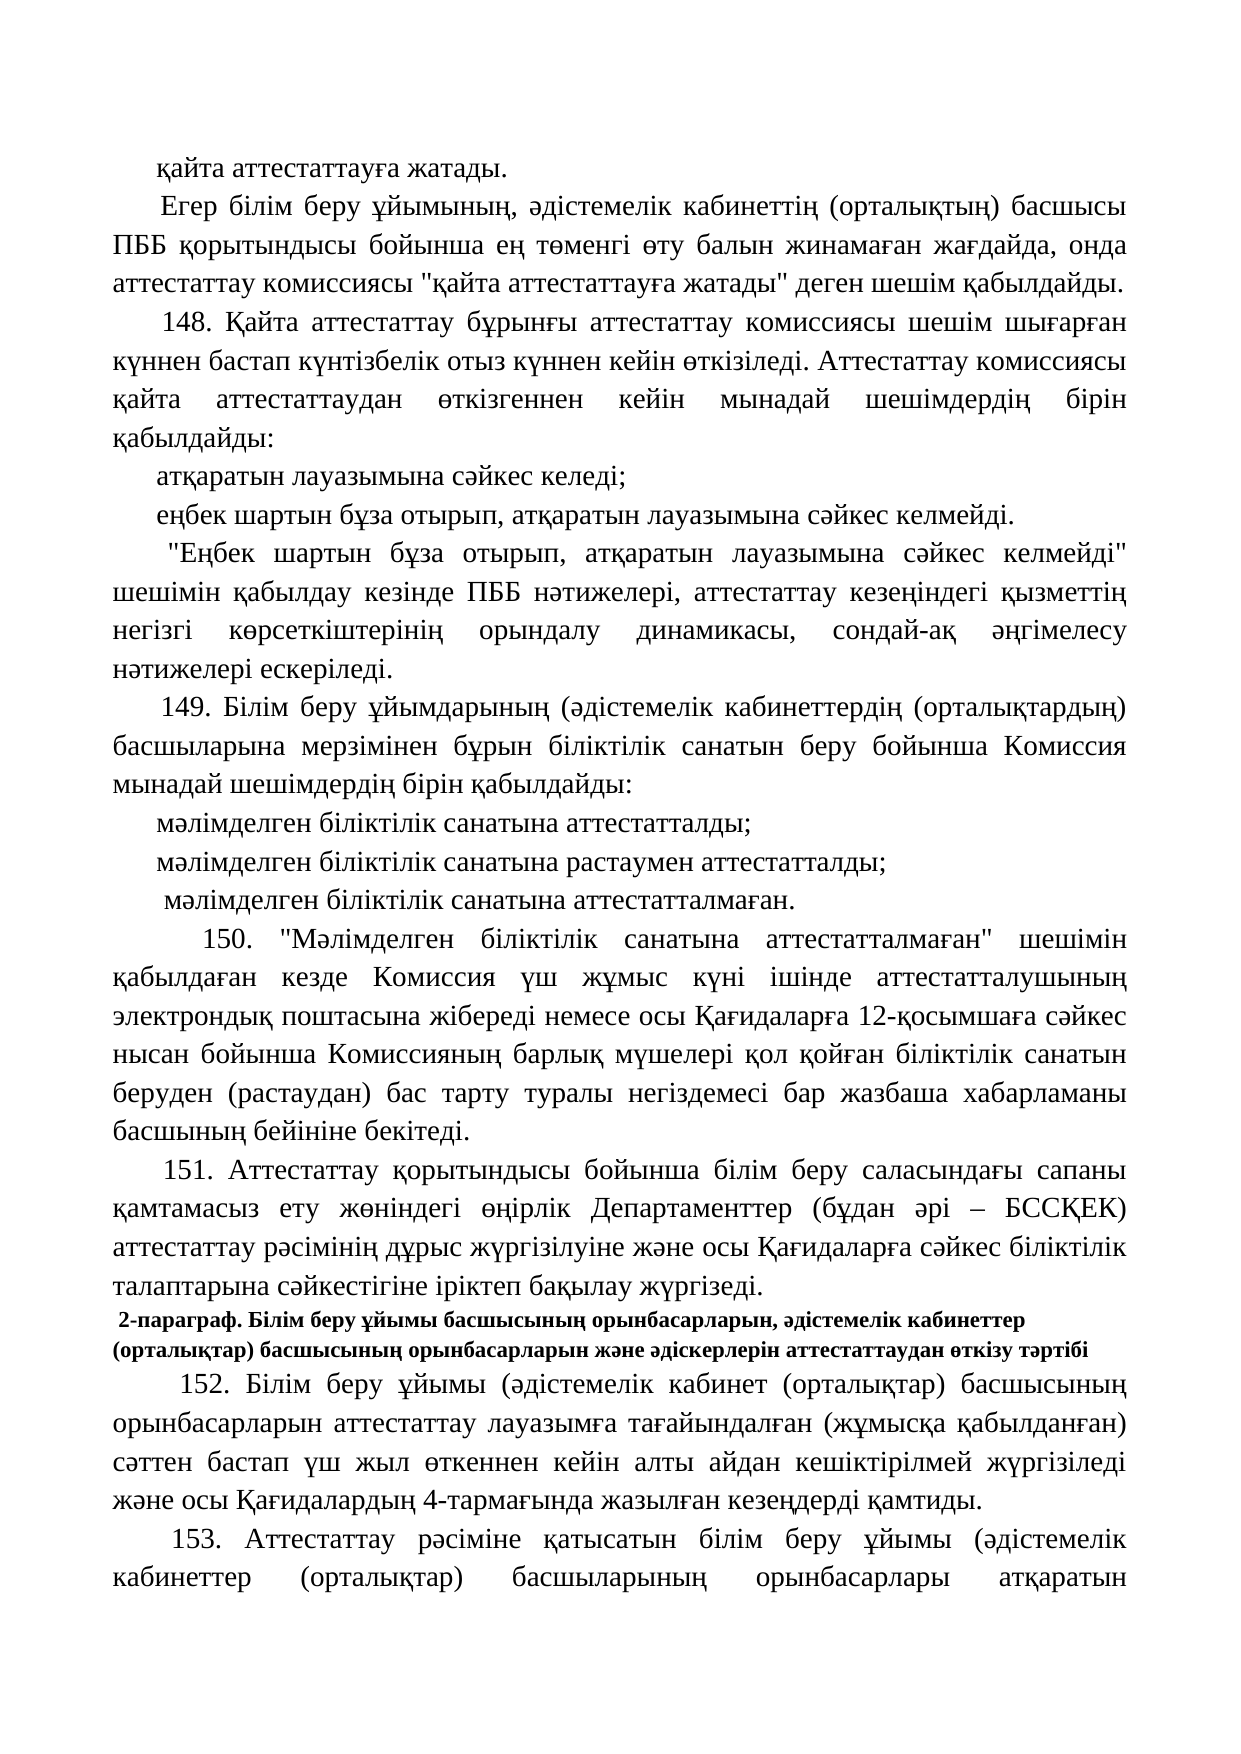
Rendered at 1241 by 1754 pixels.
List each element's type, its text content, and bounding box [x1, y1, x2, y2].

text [112, 1521, 1128, 1593]
text "Еңбек шартын бұза отырып, атқаратын лауазымына сәйкес келмейді" шешімін қабылдау кезінде ПББ нәтижелері, аттестаттау кезеңіндегі қызметтің негізгі көрсеткіштерінің орындалу динамикасы, сондай-ақ әңгімелесу нәтижелері ескеріледі. [112, 535, 1128, 684]
text 150. "Мәлімделген біліктілік санатына аттестатталмаған" шешімін қабылдаған кезде Комиссия үш жұмыс күні ішінде аттестатталушының электрондық поштасына жібереді немесе осы Қағидаларға 12-қосымшаға сәйкес нысан бойынша Комиссияның барлық мүшелері қол қойған біліктілік санатын беруден (растаудан) бас тарту туралы негіздемесі бар жазбаша хабарламаны басшының бейініне бекітеді. [112, 921, 1128, 1147]
text 148. Қайта аттестаттау бұрынғы аттестаттау комиссиясы шешім шығарған күннен бастап күнтізбелік отыз күннен кейін өткізіледі. Аттестаттау комиссиясы қайта аттестаттаудан өткізгеннен кейін мынадай шешімдердің бірін қабылдайды: [112, 304, 1128, 453]
text мәлімделген біліктілік санатына аттестатталды; [112, 805, 1128, 839]
text қайта аттестаттауға жатады. [112, 150, 1128, 183]
text 151. Аттестаттау қорытындысы бойынша білім беру саласындағы сапаны қамтамасыз ету жөніндегі өңірлік Департаменттер (бұдан әрі – БССҚЕК) аттестаттау рәсімінің дұрыс жүргізілуіне және осы Қағидаларға сәйкес біліктілік талаптарына сәйкестігіне іріктеп бақылау жүргізеді. [112, 1152, 1128, 1301]
text еңбек шартын бұза отырып, атқаратын лауазымына сәйкес келмейді. [112, 497, 1128, 530]
text атқаратын лауазымына сәйкес келеді; [112, 458, 1128, 492]
text мәлімделген біліктілік санатына аттестатталмаған. [112, 882, 1128, 916]
text 149. Білім беру ұйымдарының (әдістемелік кабинеттердің (орталықтардың) басшыларына мерзімінен бұрын біліктілік санатын беру бойынша Комиссия мынадай шешімдердің бірін қабылдайды: [112, 689, 1128, 800]
text 152. Білім беру ұйымы (әдістемелік кабинет (орталықтар) басшысының орынбасарларын аттестаттау лауазымға тағайындалған (жұмысқа қабылданған) сәттен бастап үш жыл өткеннен кейін алты айдан кешіктірілмей жүргізіледі және осы Қағидалардың 4-тармағында жазылған кезеңдерді қамтиды. [112, 1367, 1128, 1516]
text 2-параграф. Білім беру ұйымы басшысының орынбасарларын, әдістемелік кабинеттер (орталықтар) басшысының орынбасарларын және әдіскерлерін аттестаттаудан өткізу тәртібі [112, 1306, 1128, 1363]
text Егер білім беру ұйымының, әдістемелік кабинеттің (орталықтың) басшысы ПББ қорытындысы бойынша ең төменгі өту балын жинамаған жағдайда, онда аттестаттау комиссиясы "қайта аттестаттауға жатады" деген шешім қабылдайды. [112, 188, 1128, 299]
text мәлімделген біліктілік санатына растаумен аттестатталды; [112, 844, 1128, 877]
